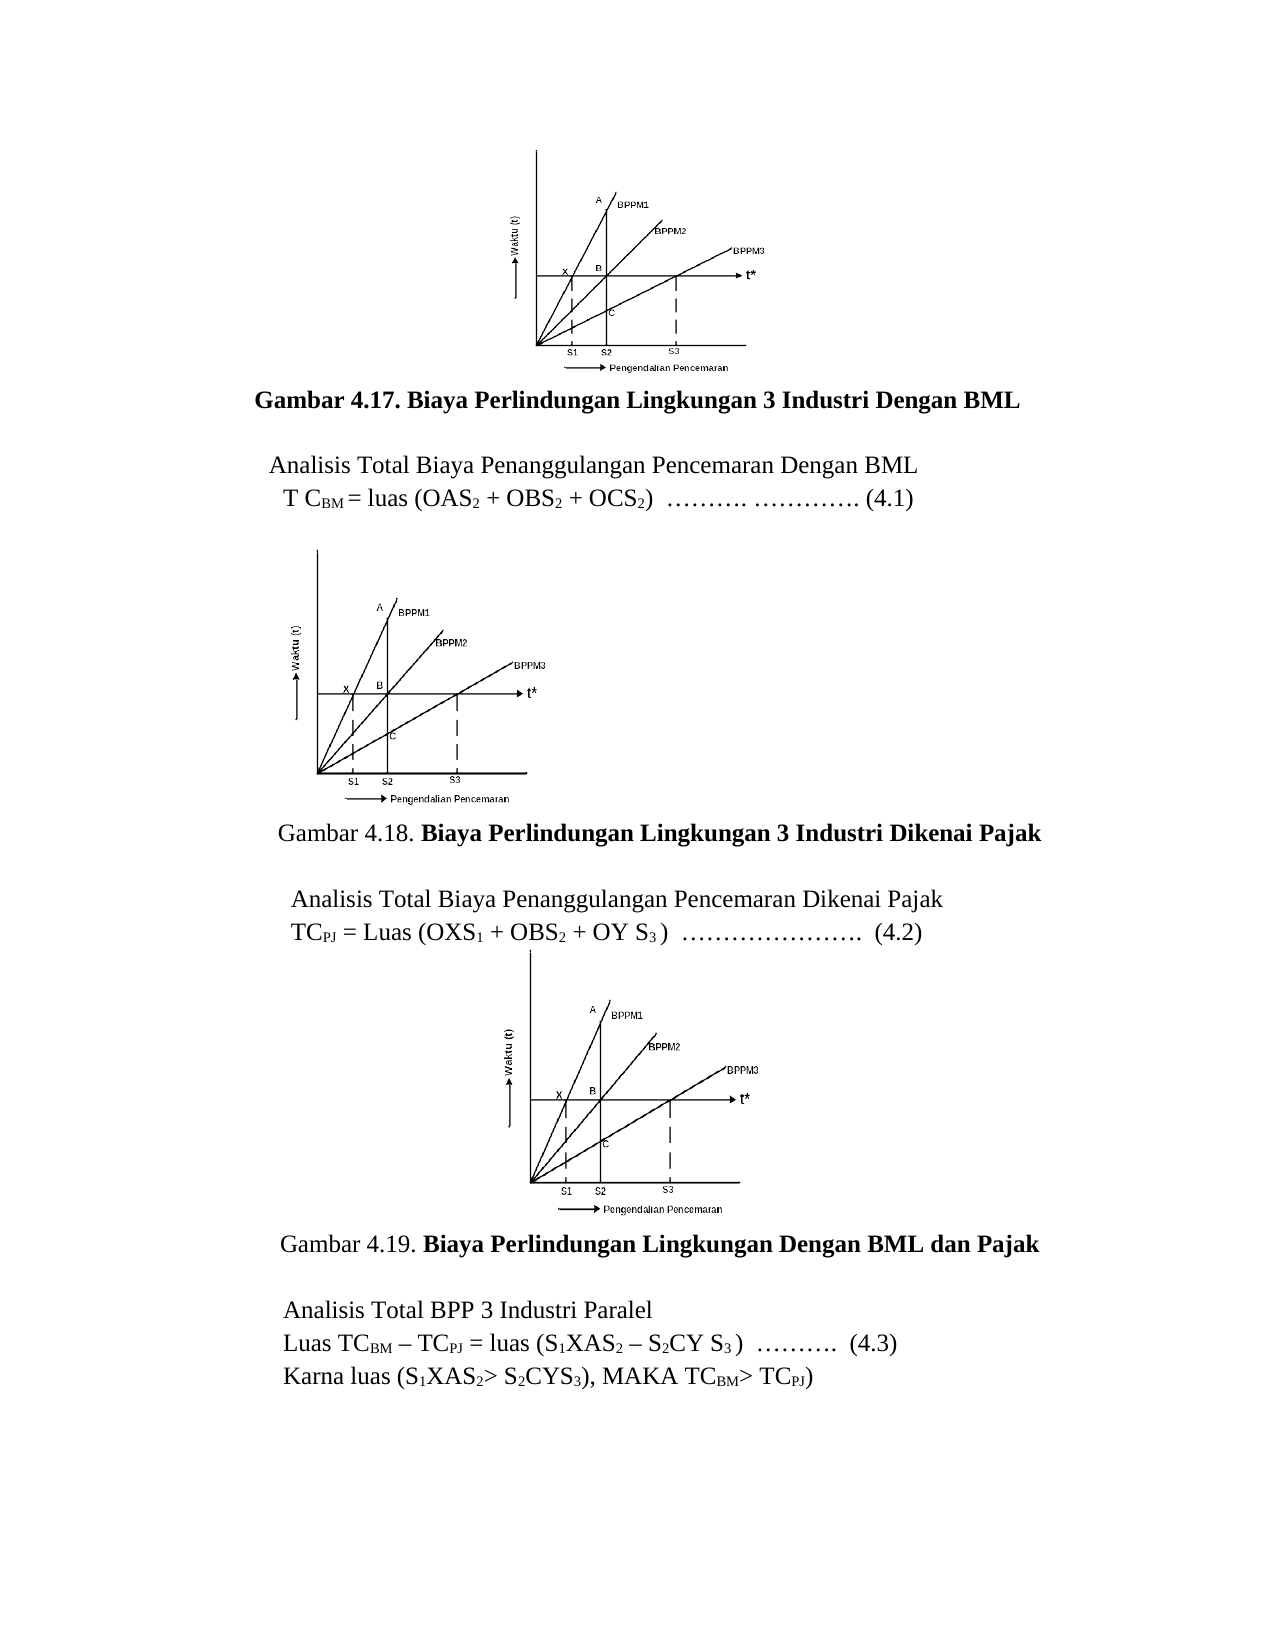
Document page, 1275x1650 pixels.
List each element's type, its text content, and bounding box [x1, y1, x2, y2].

text Analisis Total Biaya Penanggulangan Pencemaran Dikenai Pajak [291, 884, 1125, 912]
text Karna luas (S1XAS2> S2CYS3), MAKA TCBM> TCPJ) [283, 1361, 1125, 1390]
text T CBM = luas (OAS2 + OBS2 + OCS2) ………. …………. (4.1) [283, 483, 1125, 512]
text Gambar 4.18. Biaya Perlindungan Lingkungan 3 Industri Dikenai Pajak [194, 818, 1125, 846]
text Analisis Total Biaya Penanggulangan Pencemaran Dengan BML [150, 450, 1125, 479]
list Analisis Total BPP 3 Industri Paralel [283, 1295, 1125, 1324]
text Gambar 4.19. Biaya Perlindungan Lingkungan Dengan BML dan Pajak [194, 1229, 1125, 1258]
text Gambar 4.17. Biaya Perlindungan Lingkungan 3 Industri Dengan BML [150, 385, 1125, 414]
list Luas TCBM – TCPJ = luas (S1XAS2 – S2CY S3 ) ………. (4.3) [283, 1328, 1125, 1357]
text TCPJ = Luas (OXS1 + OBS2 + OY S3 ) …………………. (4.2) [291, 917, 1125, 946]
